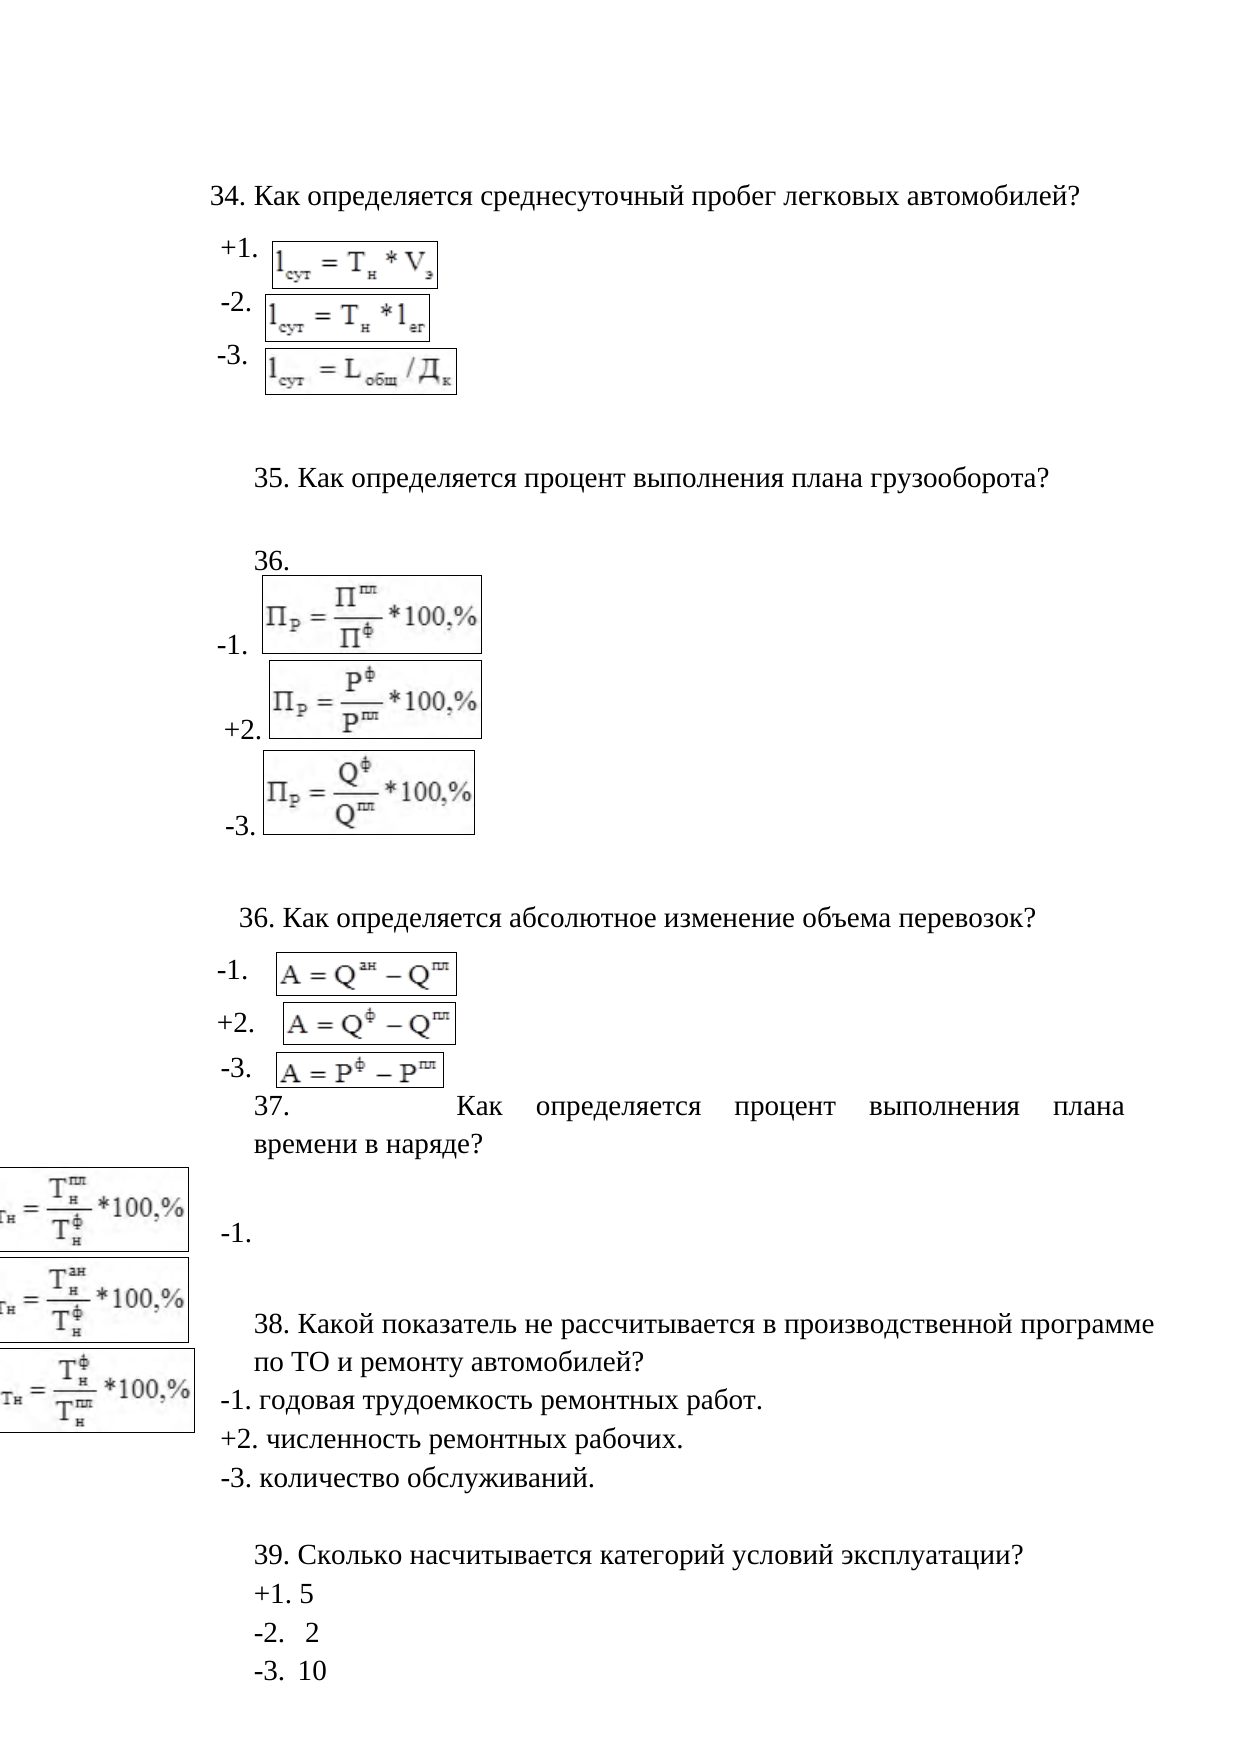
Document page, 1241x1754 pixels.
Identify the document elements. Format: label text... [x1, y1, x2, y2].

list 2 [253, 1615, 1155, 1648]
text -1. [148, 952, 1155, 986]
text -1. [148, 627, 1155, 661]
picture [277, 1083, 443, 1087]
picture [0, 1349, 194, 1432]
text -3. количество обслуживаний. [148, 1460, 1155, 1493]
list Какой показатель не рассчитывается в производственной программе по ТО и ремонту автомобилей? [253, 1307, 1155, 1377]
list Как определяется среднесуточный пробег легковых автомобилей? [209, 178, 1155, 212]
picture [263, 576, 481, 627]
picture [284, 1039, 455, 1044]
text +1. [148, 231, 1155, 264]
picture [266, 318, 429, 337]
text -1. годовая трудоемкость ремонтных работ. [148, 1382, 1155, 1416]
text -3. [148, 337, 1155, 371]
picture [0, 1168, 188, 1251]
text +1. 5 [253, 1576, 1155, 1609]
text -3. [148, 1050, 1155, 1083]
picture [264, 751, 474, 834]
text -1. [148, 1216, 1155, 1249]
text -3. [148, 751, 1155, 842]
picture [0, 1258, 188, 1342]
list Как определяется процент выполнения плана грузооборота? [253, 460, 1155, 493]
text +2. численность ремонтных рабочих. [148, 1421, 1155, 1455]
text +2. [148, 1006, 1155, 1039]
list Как определяется процент выполнения плана времени в наряде? [253, 1088, 1125, 1159]
picture [266, 371, 456, 394]
list 10 [253, 1653, 1155, 1687]
picture [273, 264, 437, 284]
text 36. Как определяется абсолютное изменение объема перевозок? [239, 900, 1155, 933]
text -2. [148, 284, 1155, 318]
picture [277, 986, 456, 995]
list Сколько насчитывается категорий условий эксплуатации? [253, 1537, 1155, 1571]
text +2. [224, 712, 1155, 745]
picture [270, 661, 481, 712]
